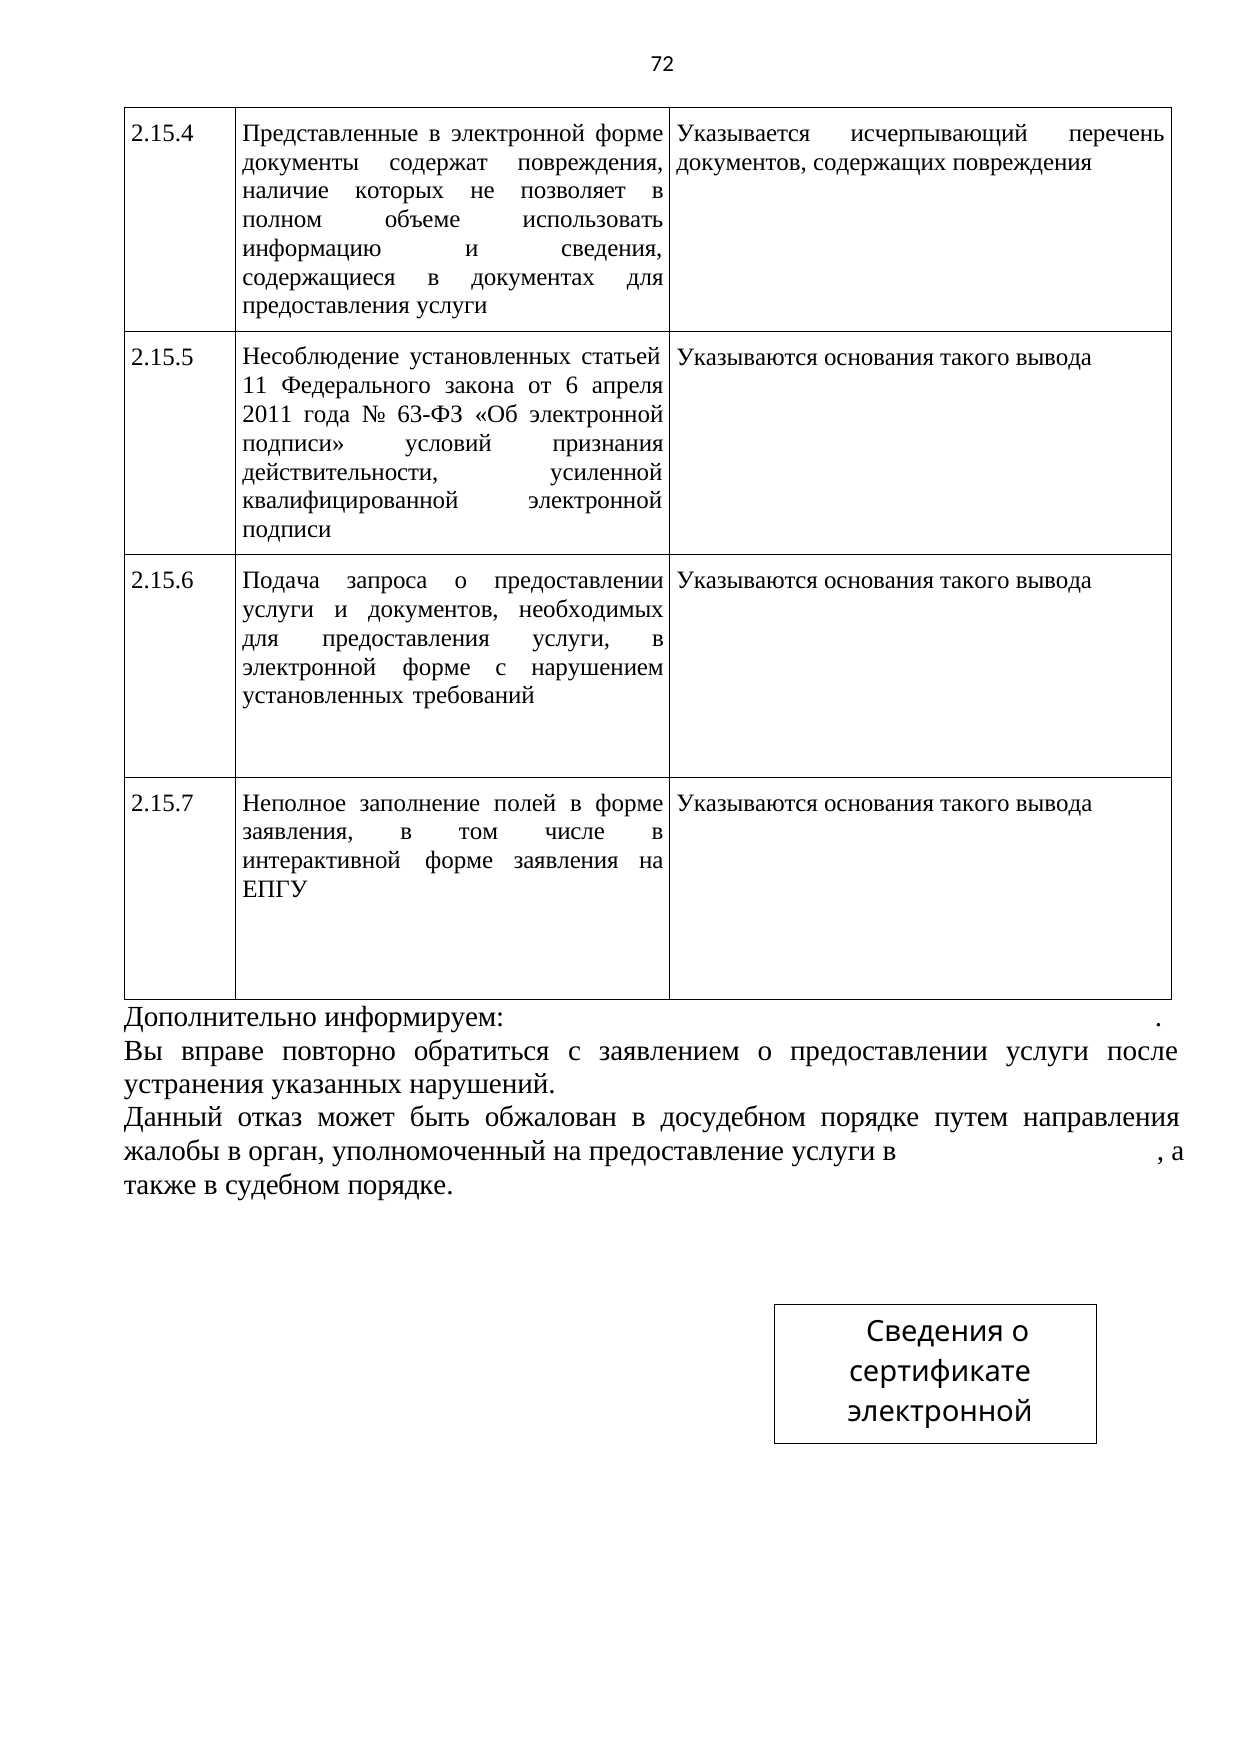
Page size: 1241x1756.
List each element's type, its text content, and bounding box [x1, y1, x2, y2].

text Данный отказ может быть обжалован в досудебном порядке путем направления [124, 1100, 1196, 1133]
table_cell Неполное заполнение полей в форме заявления, в том числе в интерактивной форме заявления на ЕПГУ [236, 778, 669, 999]
table_header Указывается исчерпывающий перечень документов, содержащих повреждения [670, 108, 1171, 331]
table_cell 2.15.6 [125, 555, 235, 777]
table_header Представленные в электронной форме документы содержат повреждения, наличие которых не позволяет в полном объеме использовать информацию и сведения, содержащиеся в документах для предоставления услуги [236, 108, 669, 331]
text жалобы в орган, уполномоченный на предоставление услуги в , а также в судебном порядке. [124, 1133, 1185, 1200]
table_cell Указываются основания такого вывода [670, 778, 1171, 999]
table_cell 2.15.7 [125, 778, 235, 999]
table_cell Подача запроса о предоставлении услуги и документов, необходимых для предоставления услуги, в электронной форме с нарушением установленных требований [236, 555, 669, 777]
text Вы вправе повторно обратиться c заявлением о предоставлении услуги после устранения указанных нарушений. [124, 1033, 1196, 1100]
table_cell 2.15.5 [125, 332, 235, 554]
table_cell Указываются основания такого вывода [670, 332, 1171, 554]
table_header 2.15.4 [125, 108, 235, 331]
text Дополнительно информируем: . [124, 1000, 1196, 1033]
table_cell Несоблюдение установленных статьей 11 Федерального закона от 6 апреля 2011 года № 63-ФЗ «Об электронной подписи» условий признания действительности, усиленной квалифицированной электронной подписи [236, 332, 669, 554]
table_cell Указываются основания такого вывода [670, 555, 1171, 777]
